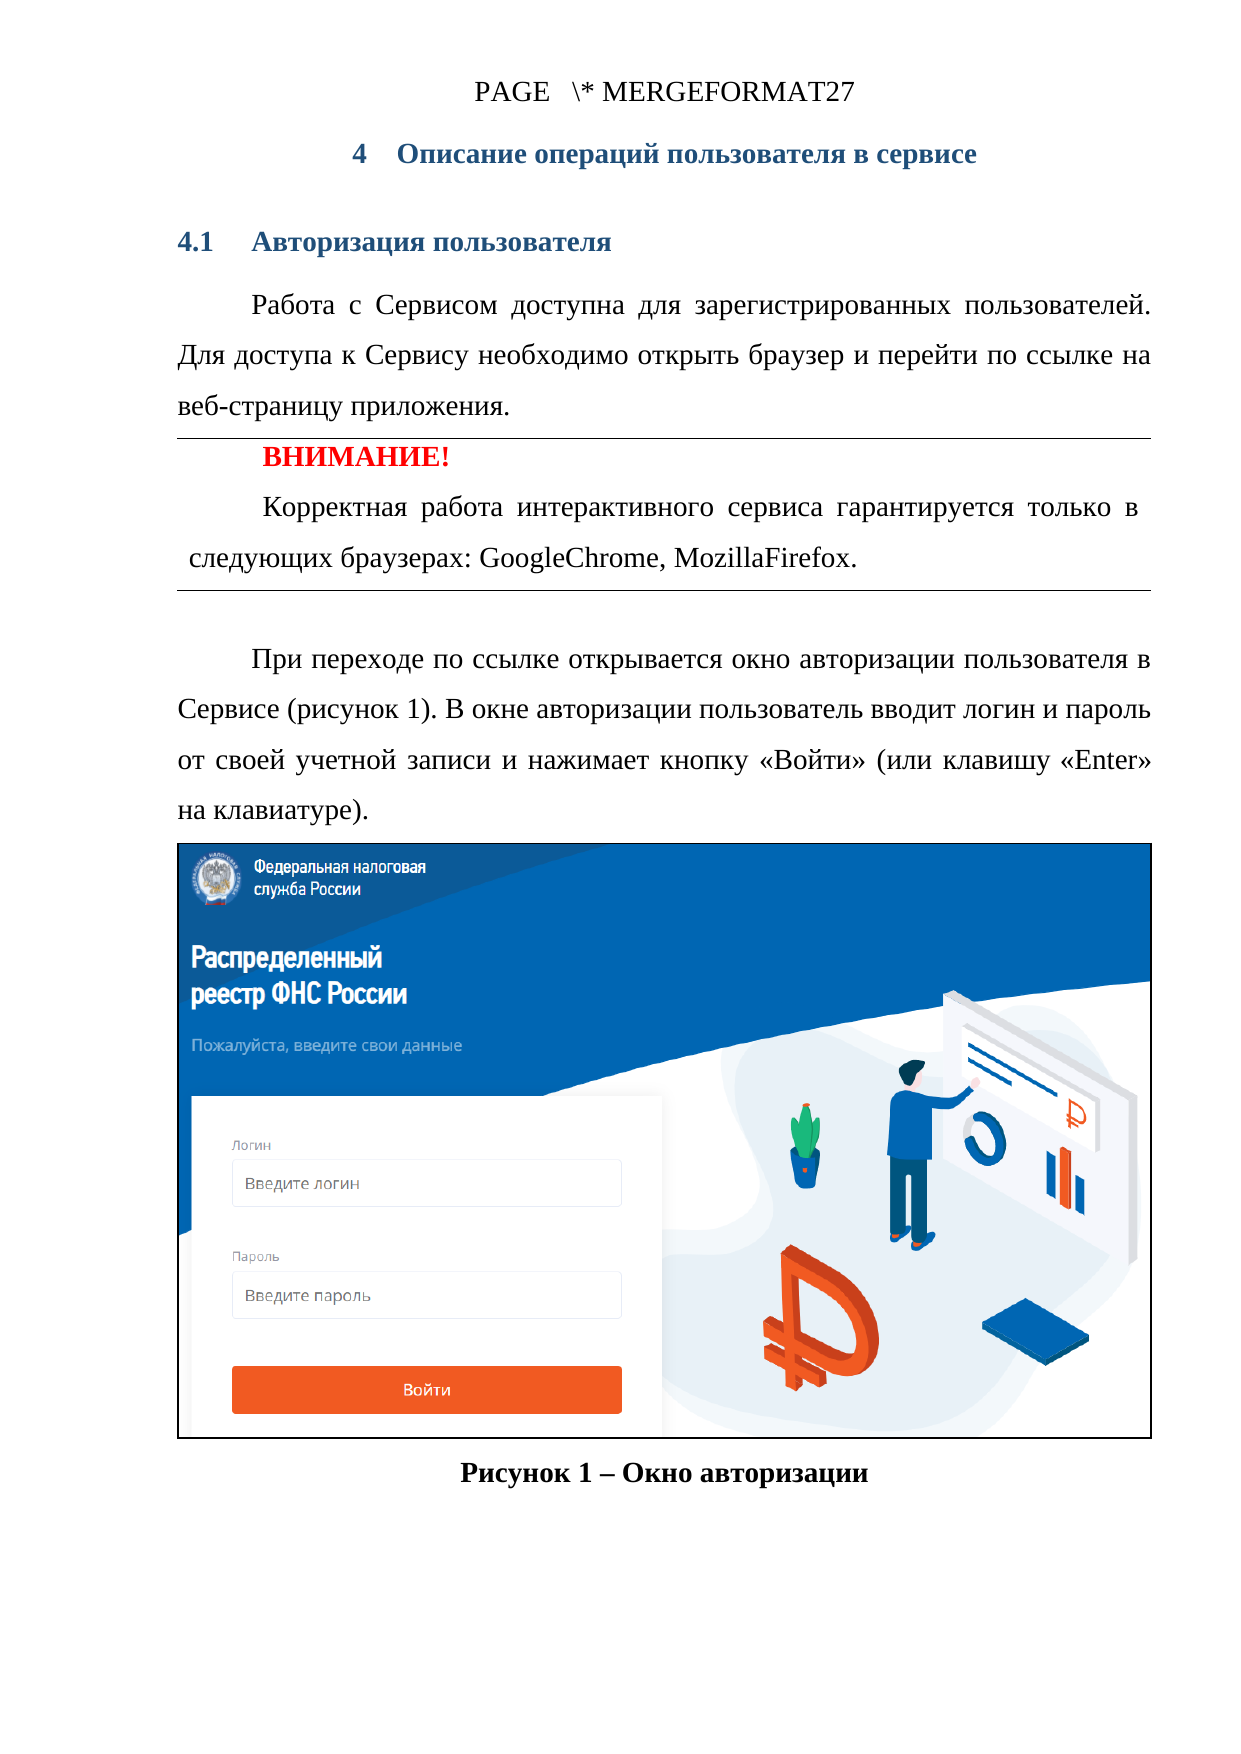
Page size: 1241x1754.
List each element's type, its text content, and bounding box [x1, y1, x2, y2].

text Рисунок 1 – Окно авторизации [177, 1455, 1152, 1489]
picture [179, 844, 1150, 1437]
text При переходе по ссылке открывается окно авторизации пользователя в Сервисе (рисунок 1). В окне авторизации пользователь вводит логин и пароль от своей учетной записи и нажимает кнопку «Войти» (или клавишу «Enter» на клавиатуре). [177, 641, 1152, 826]
text Работа с Сервисом доступна для зарегистрированных пользователей. Для доступа к Сервису необходимо открыть браузер и перейти по ссылке на веб-страницу приложения. [177, 287, 1152, 421]
subtitle Описание операций пользователя в сервисе [177, 136, 1152, 170]
subtitle Авторизация пользователя [177, 224, 1152, 258]
table_header ВНИМАНИЕ! Корректная работа интерактивного сервиса гарантируется только в следующих браузерах: GoogleChrome, MozillaFirefox. [177, 439, 1151, 590]
